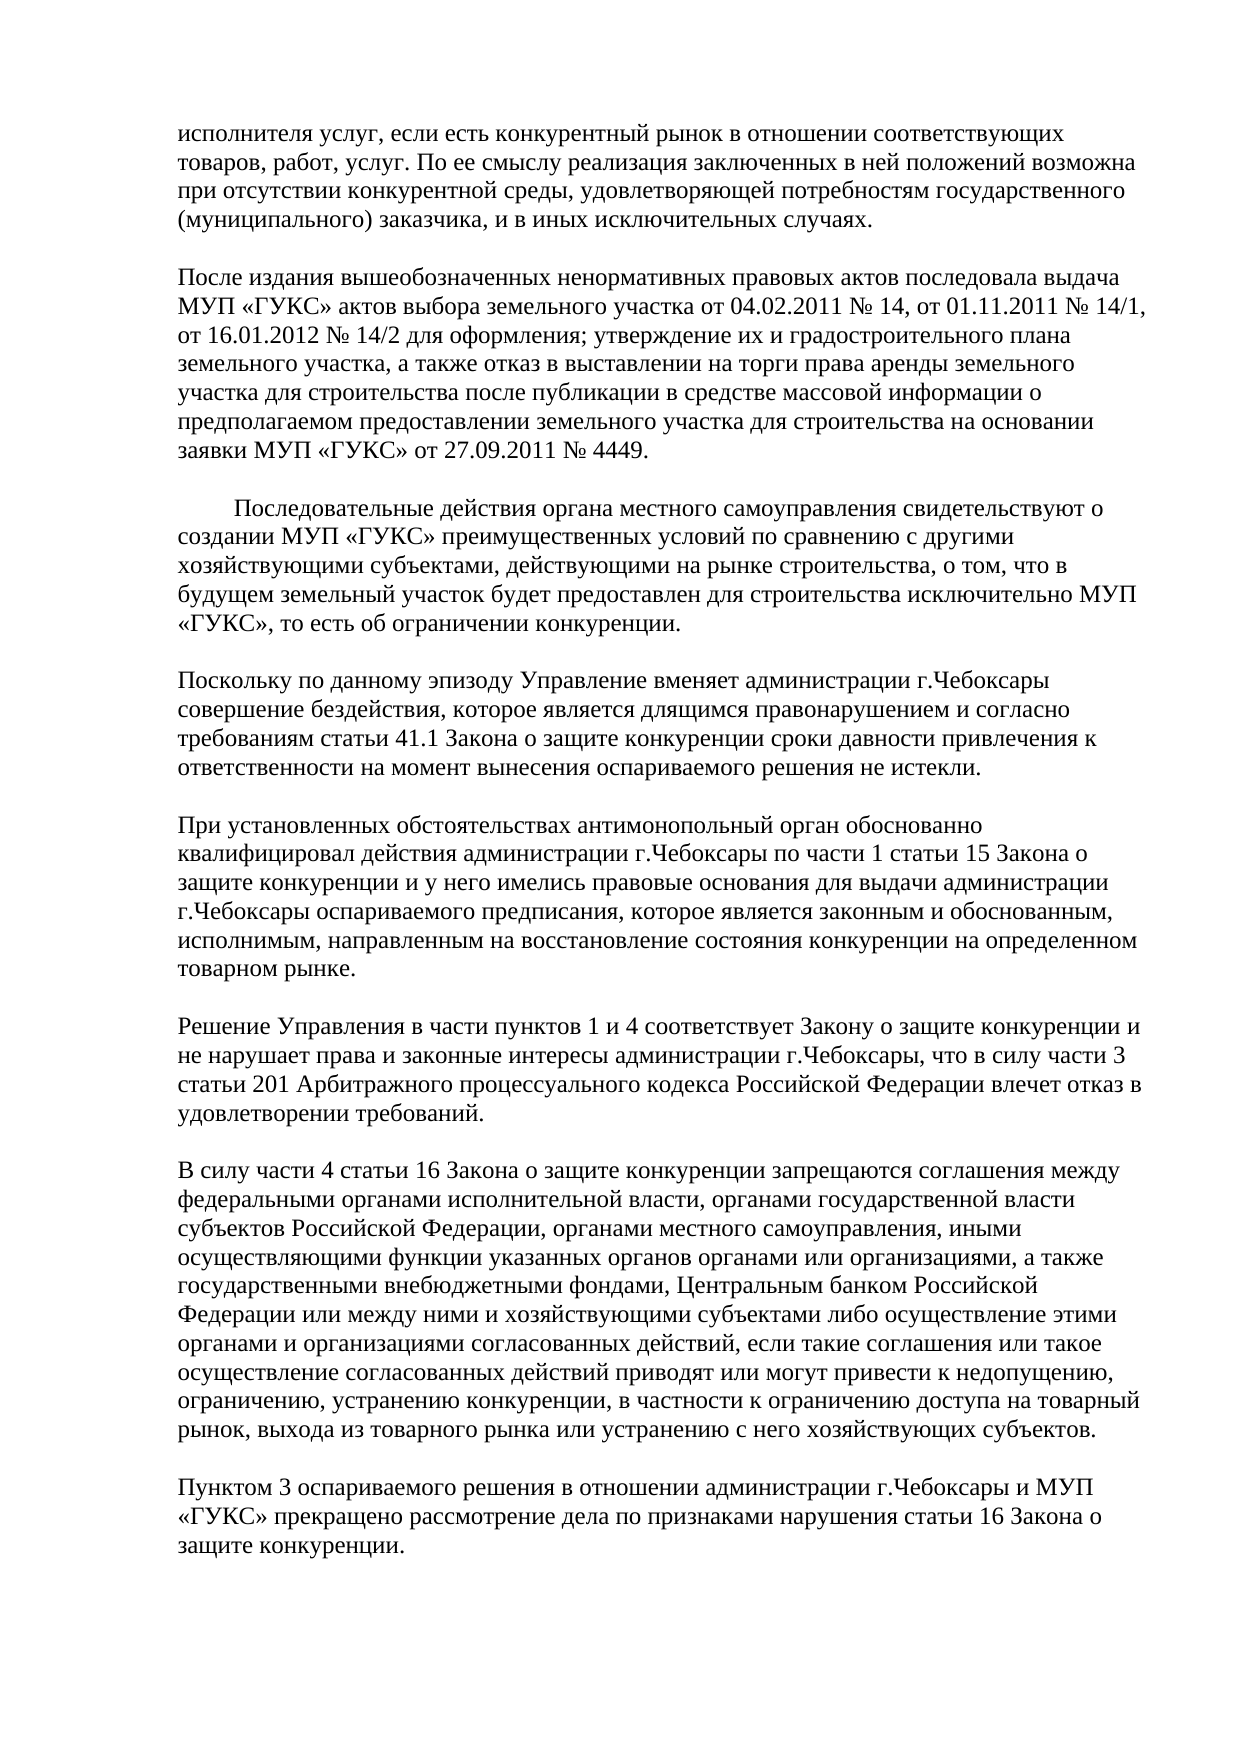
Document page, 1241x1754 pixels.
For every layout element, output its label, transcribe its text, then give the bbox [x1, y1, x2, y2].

text При установленных обстоятельствах антимонопольный орган обоснованно квалифицировал действия администрации г.Чебоксары по части 1 статьи 15 Закона о защите конкуренции и у него имелись правовые основания для выдачи администрации г.Чебоксары оспариваемого предписания, которое является законным и обоснованным, исполнимым, направленным на восстановление состояния конкуренции на определенном товарном рынке. [177, 810, 1152, 982]
text Последовательные действия органа местного самоуправления свидетельствуют о создании МУП «ГУКС» преимущественных условий по сравнению с другими хозяйствующими субъектами, действующими на рынке строительства, о том, что в будущем земельный участок будет предоставлен для строительства исключительно МУП «ГУКС», то есть об ограничении конкуренции. [177, 493, 1152, 636]
text В силу части 4 статьи 16 Закона о защите конкуренции запрещаются соглашения между федеральными органами исполнительной власти, органами государственной власти субъектов Российской Федерации, органами местного самоуправления, иными осуществляющими функции указанных органов органами или организациями, а также государственными внебюджетными фондами, Центральным банком Российской Федерации или между ними и хозяйствующими субъектами либо осуществление этими органами и организациями согласованных действий, если такие соглашения или такое осуществление согласованных действий приводят или могут привести к недопущению, ограничению, устранению конкуренции, в частности к ограничению доступа на товарный рынок, выхода из товарного рынка или устранению с него хозяйствующих субъектов. [177, 1156, 1152, 1443]
text Поскольку по данному эпизоду Управление вменяет администрации г.Чебоксары совершение бездействия, которое является длящимся правонарушением и согласно требованиям статьи 41.1 Закона о защите конкуренции сроки давности привлечения к ответственности на момент вынесения оспариваемого решения не истекли. [177, 666, 1152, 781]
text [177, 118, 1152, 233]
text Пунктом 3 оспариваемого решения в отношении администрации г.Чебоксары и МУП «ГУКС» прекращено рассмотрение дела по признаками нарушения статьи 16 Закона о защите конкуренции. [177, 1472, 1152, 1558]
text После издания вышеобозначенных ненормативных правовых актов последовала выдача МУП «ГУКС» актов выбора земельного участка от 04.02.2011 № 14, от 01.11.2011 № 14/1, от 16.01.2012 № 14/2 для оформления; утверждение их и градостроительного плана земельного участка, а также отказ в выставлении на торги права аренды земельного участка для строительства после публикации в средстве массовой информации о предполагаемом предоставлении земельного участка для строительства на основании заявки МУП «ГУКС» от 27.09.2011 № 4449. [177, 262, 1152, 463]
text Решение Управления в части пунктов 1 и 4 соответствует Закону о защите конкуренции и не нарушает права и законные интересы администрации г.Чебоксары, что в силу части 3 статьи 201 Арбитражного процессуального кодекса Российской Федерации влечет отказ в удовлетворении требований. [177, 1011, 1152, 1126]
